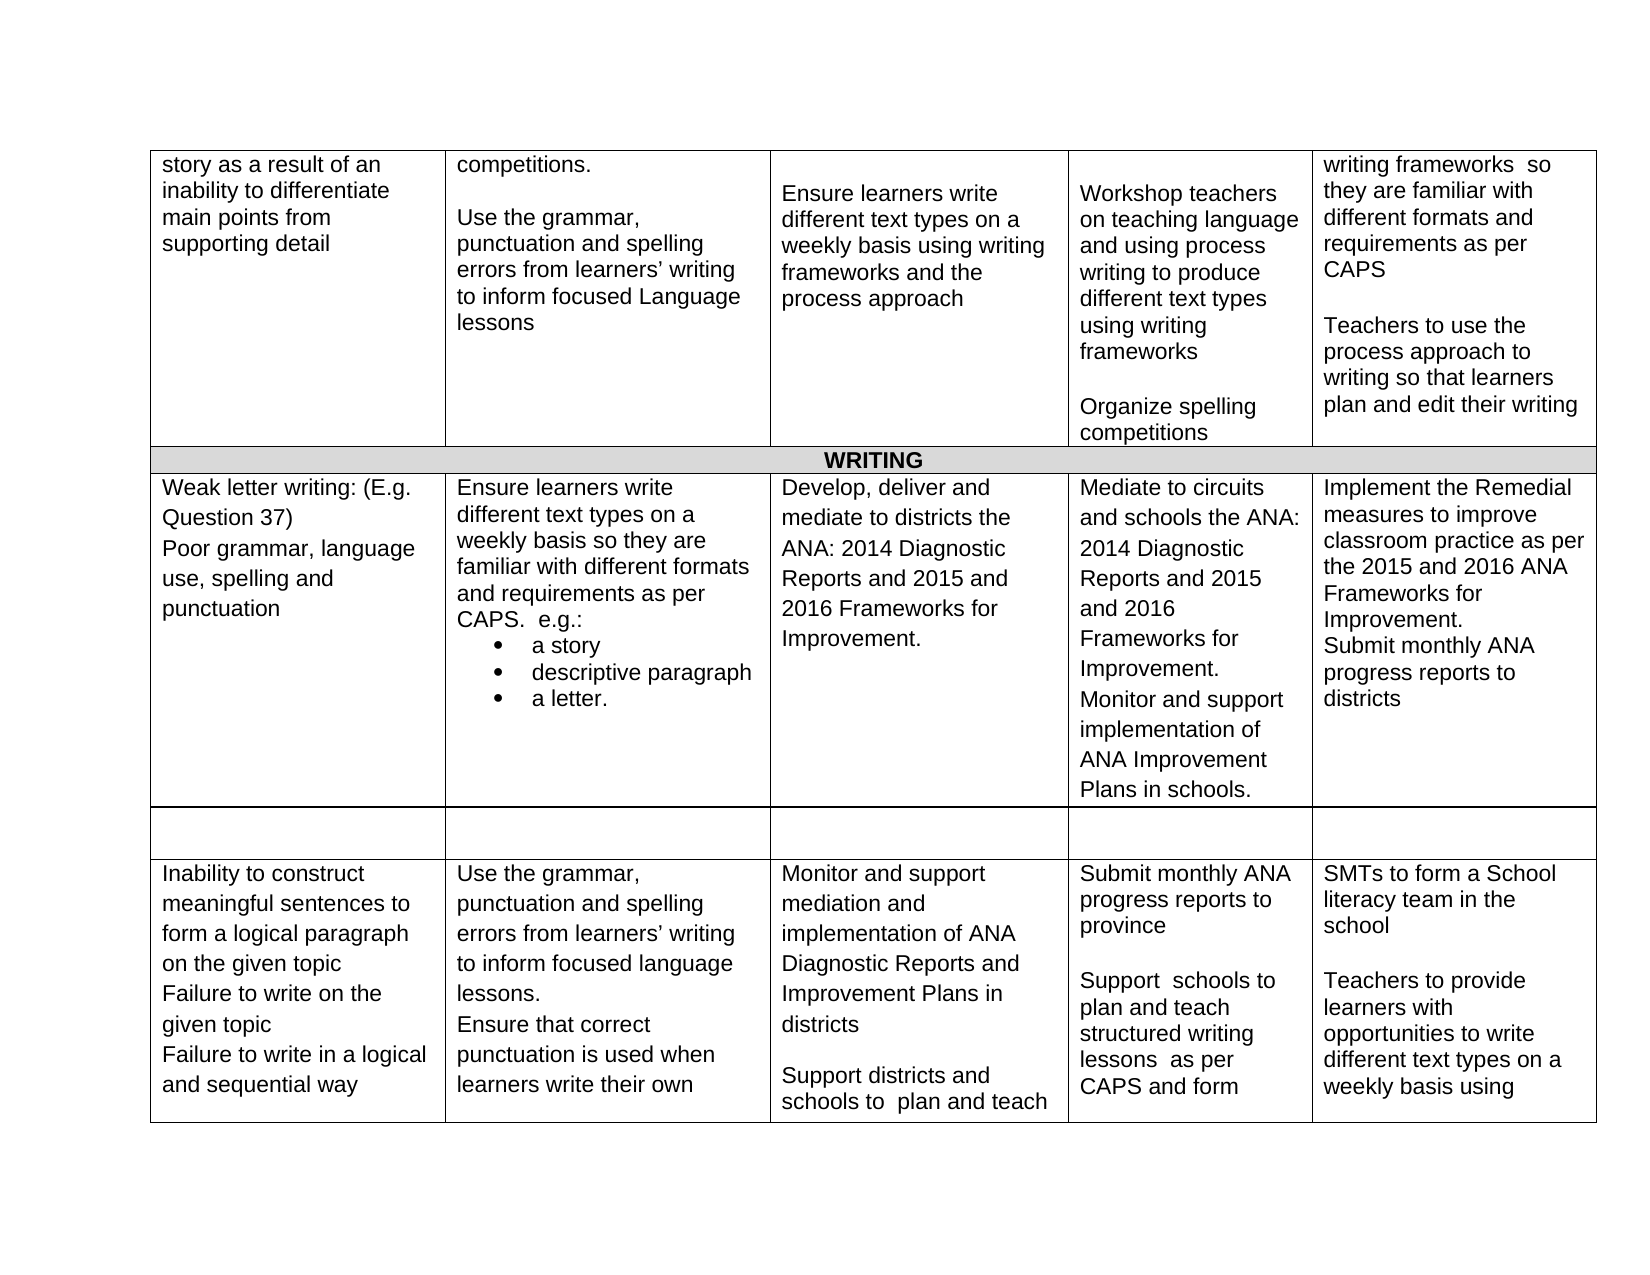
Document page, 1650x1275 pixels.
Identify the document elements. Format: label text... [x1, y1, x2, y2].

table_cell Weak letter writing: (E.g. Question 37) Poor grammar, language use, spelling and punctuation [151, 474, 445, 806]
table_cell WRITING [151, 447, 1596, 473]
table_cell Implement the Remedial measures to improve classroom practice as per the 2015 and 2016 ANA Frameworks for Improvement. Submit monthly ANA progress reports to districts [1313, 474, 1596, 806]
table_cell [771, 860, 1068, 1122]
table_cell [446, 860, 770, 1122]
table_cell [1069, 808, 1312, 858]
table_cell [446, 151, 770, 446]
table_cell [151, 151, 445, 446]
table_cell [771, 808, 1068, 858]
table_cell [1069, 151, 1312, 446]
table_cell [1313, 151, 1596, 446]
table_cell Mediate to circuits and schools the ANA: 2014 Diagnostic Reports and 2015 and 2016 Frameworks for Improvement. Monitor and support implementation of ANA Improvement Plans in schools. [1069, 474, 1312, 806]
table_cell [1313, 860, 1596, 1122]
table_cell [151, 808, 445, 858]
table_cell [446, 808, 770, 858]
table_cell Develop, deliver and mediate to districts the ANA: 2014 Diagnostic Reports and 2015 and 2016 Frameworks for Improvement. [771, 474, 1068, 806]
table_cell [1069, 860, 1312, 1122]
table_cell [151, 860, 445, 1122]
table_cell [1313, 808, 1596, 858]
table_cell Ensure learners write different text types on a weekly basis so they are familiar with different formats and requirements as per CAPS. e.g.: a story descriptive paragraph a letter. [446, 474, 770, 806]
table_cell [771, 151, 1068, 446]
